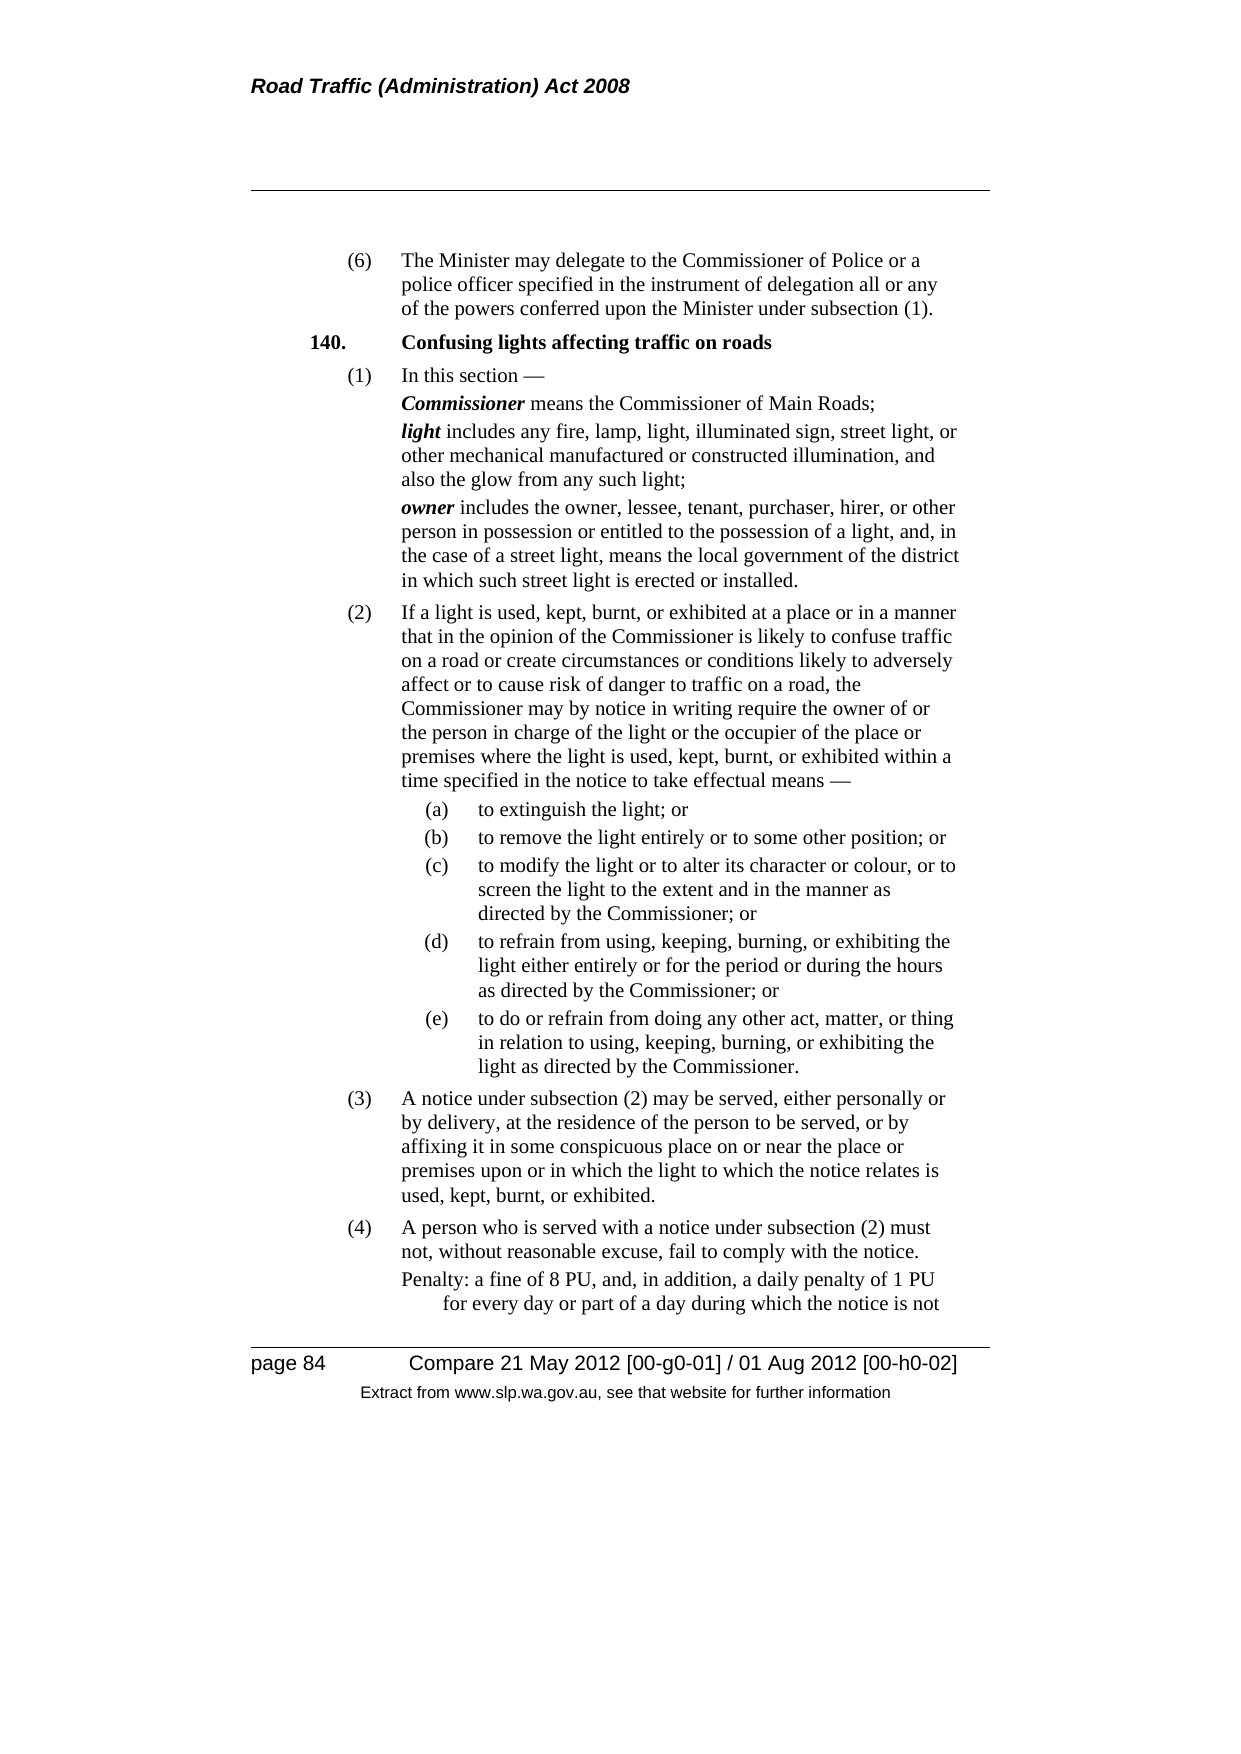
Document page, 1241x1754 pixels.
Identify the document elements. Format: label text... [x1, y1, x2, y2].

text (c) to modify the light or to alter its character or colour, or to screen the light to the extent and in the manner as directed by the Commissioner; or [389, 853, 960, 925]
text owner includes the owner, lessee, tenant, purchaser, hirer, or other person in possession or entitled to the possession of a light, and, in the case of a street light, means the local government of the district in which such street light is erected or installed. [369, 495, 960, 592]
text (a) to extinguish the light; or [389, 797, 960, 821]
text Commissioner means the Commissioner of Main Roads; [369, 391, 960, 415]
text (e) to do or refrain from doing any other act, matter, or thing in relation to using, keeping, burning, or exhibiting the light as directed by the Commissioner. [389, 1006, 960, 1078]
text (4) A person who is served with a notice under subsection (2) must not, without reasonable excuse, fail to comply with the notice. [312, 1215, 960, 1263]
text (2) If a light is used, kept, burnt, or exhibited at a place or in a manner that in the opinion of the Commissioner is likely to confuse traffic on a road or create circumstances or conditions likely to adversely affect or to cause risk of danger to traffic on a road, the Commissioner may by notice in writing require the owner of or the person in charge of the light or the occupier of the place or premises where the light is used, kept, burnt, or exhibited within a time specified in the notice to take effectual means — [312, 600, 960, 792]
text light includes any fire, lamp, light, illuminated sign, street light, or other mechanical manufactured or constructed illumination, and also the glow from any such light; [369, 419, 960, 491]
text (6) The Minister may delegate to the Commissioner of Police or a police officer specified in the instrument of delegation all or any of the powers conferred upon the Minister under subsection (1). [312, 247, 960, 320]
text (1) In this section — [312, 362, 960, 387]
text (b) to remove the light entirely or to some other position; or [389, 825, 960, 849]
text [336, 1267, 960, 1315]
text (d) to refrain from using, keeping, burning, or exhibiting the light either entirely or for the period or during the hours as directed by the Commissioner; or [389, 929, 960, 1002]
text (3) A notice under subsection (2) may be served, either personally or by delivery, at the residence of the person to be served, or by affixing it in some conspicuous place on or near the place or premises upon or in which the light to which the notice relates is used, kept, burnt, or exhibited. [312, 1086, 960, 1207]
subtitle 140. Confusing lights affecting traffic on roads [309, 330, 960, 354]
